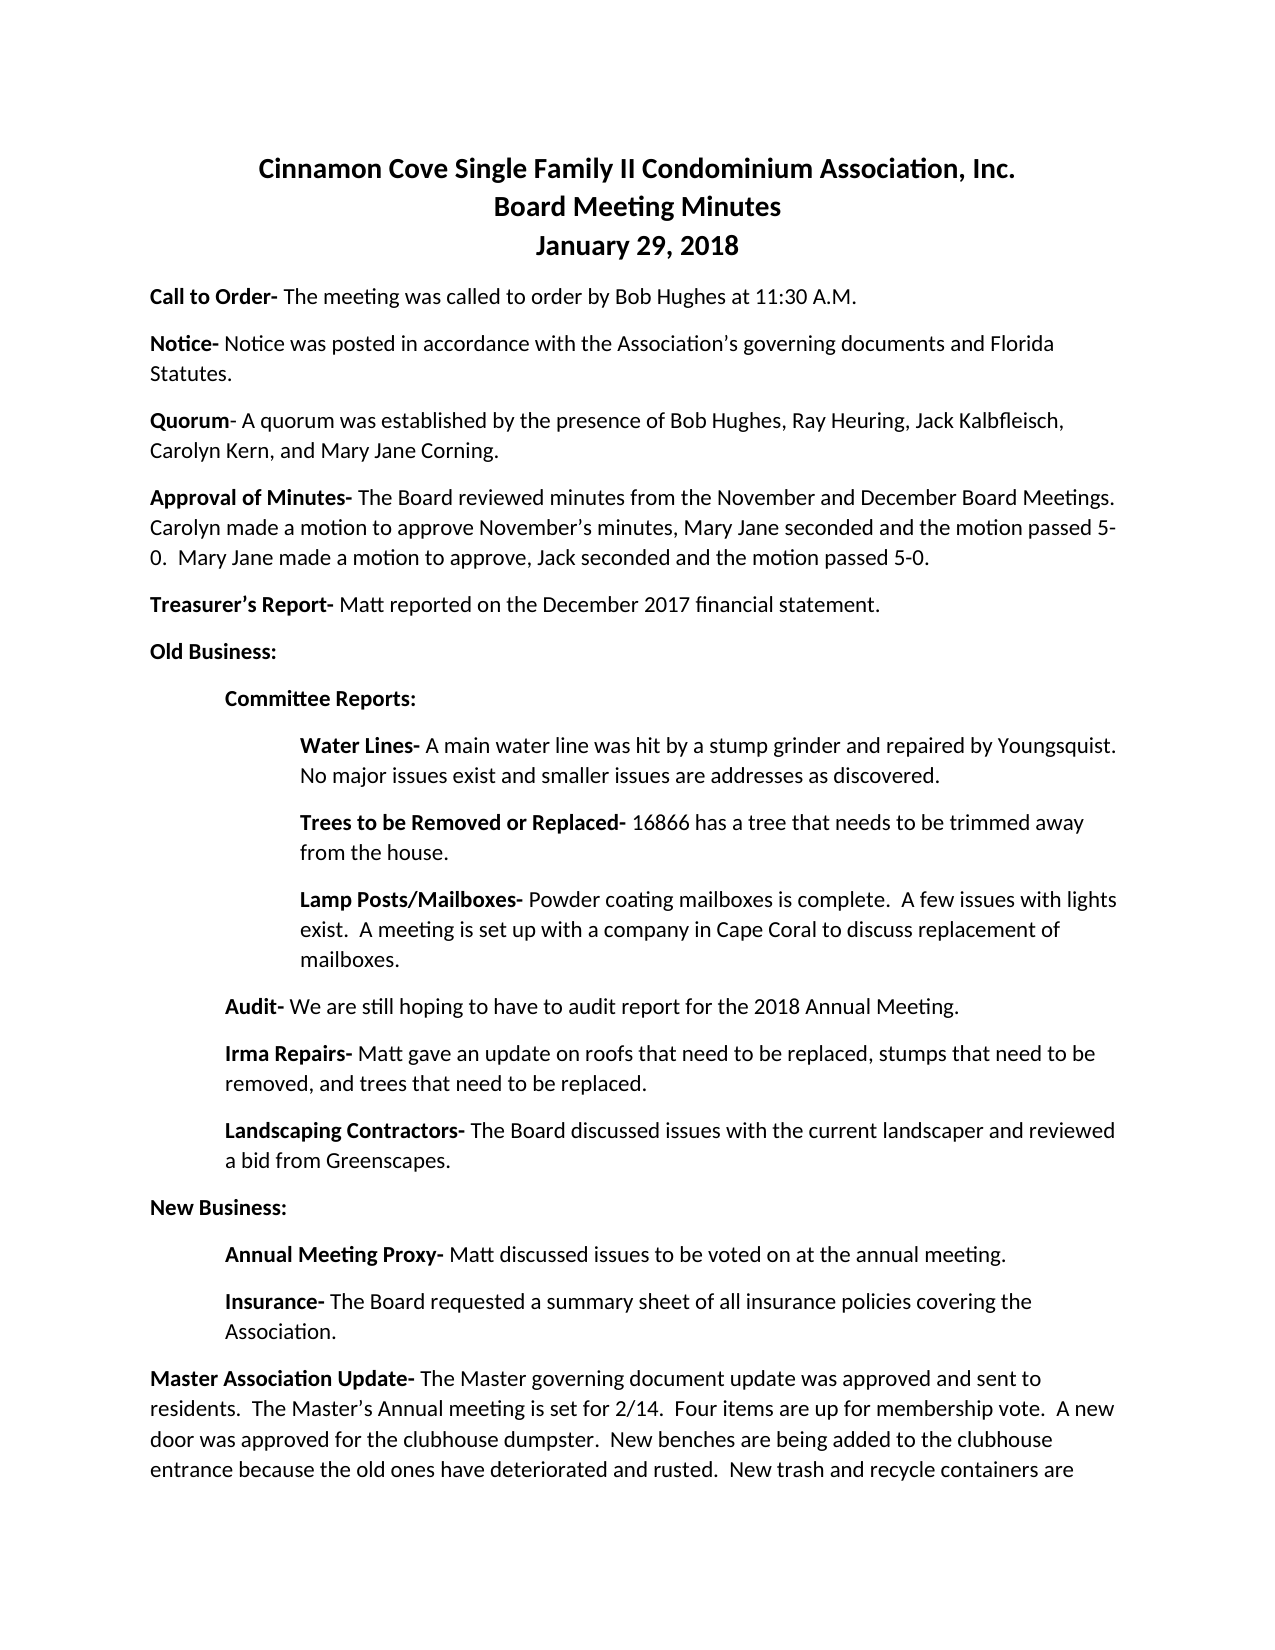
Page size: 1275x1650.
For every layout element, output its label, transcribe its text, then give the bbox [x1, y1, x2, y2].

text Treasurer’s Report- Matt reported on the December 2017 financial statement. [150, 590, 1125, 618]
text Call to Order- The meeting was called to order by Bob Hughes at 11:30 A.M. [150, 282, 1125, 310]
text Irma Repairs- Matt gave an update on roofs that need to be replaced, stumps that need to be removed, and trees that need to be replaced. [225, 1039, 1125, 1097]
text Audit- We are still hoping to have to audit report for the 2018 Annual Meeting. [150, 992, 1125, 1020]
text New Business: [150, 1193, 1125, 1221]
text Quorum- A quorum was established by the presence of Bob Hughes, Ray Heuring, Jack Kalbfleisch, Carolyn Kern, and Mary Jane Corning. [150, 406, 1125, 464]
text Annual Meeting Proxy- Matt discussed issues to be voted on at the annual meeting. [150, 1240, 1125, 1268]
text Insurance- The Board requested a summary sheet of all insurance policies covering the Association. [225, 1287, 1125, 1345]
text Committee Reports: [150, 684, 1125, 712]
text Approval of Minutes- The Board reviewed minutes from the November and December Board Meetings. Carolyn made a motion to approve November’s minutes, Mary Jane seconded and the motion passed 5-0. Mary Jane made a motion to approve, Jack seconded and the motion passed 5-0. [150, 483, 1125, 571]
text Notice- Notice was posted in accordance with the Association’s governing documents and Florida Statutes. [150, 329, 1125, 387]
text Old Business: [150, 637, 1125, 665]
text Cinnamon Cove Single Family II Condominium Association, Inc. Board Meeting Minutes January 29, 2018 [150, 150, 1125, 262]
text Trees to be Removed or Replaced- 16866 has a tree that needs to be trimmed away from the house. [300, 808, 1125, 866]
text Landscaping Contractors- The Board discussed issues with the current landscaper and reviewed a bid from Greenscapes. [225, 1116, 1125, 1174]
text Lamp Posts/Mailboxes- Powder coating mailboxes is complete. A few issues with lights exist. A meeting is set up with a company in Cape Coral to discuss replacement of mailboxes. [300, 885, 1125, 973]
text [150, 1364, 1125, 1483]
text Water Lines- A main water line was hit by a stump grinder and repaired by Youngsquist. No major issues exist and smaller issues are addresses as discovered. [300, 731, 1125, 789]
